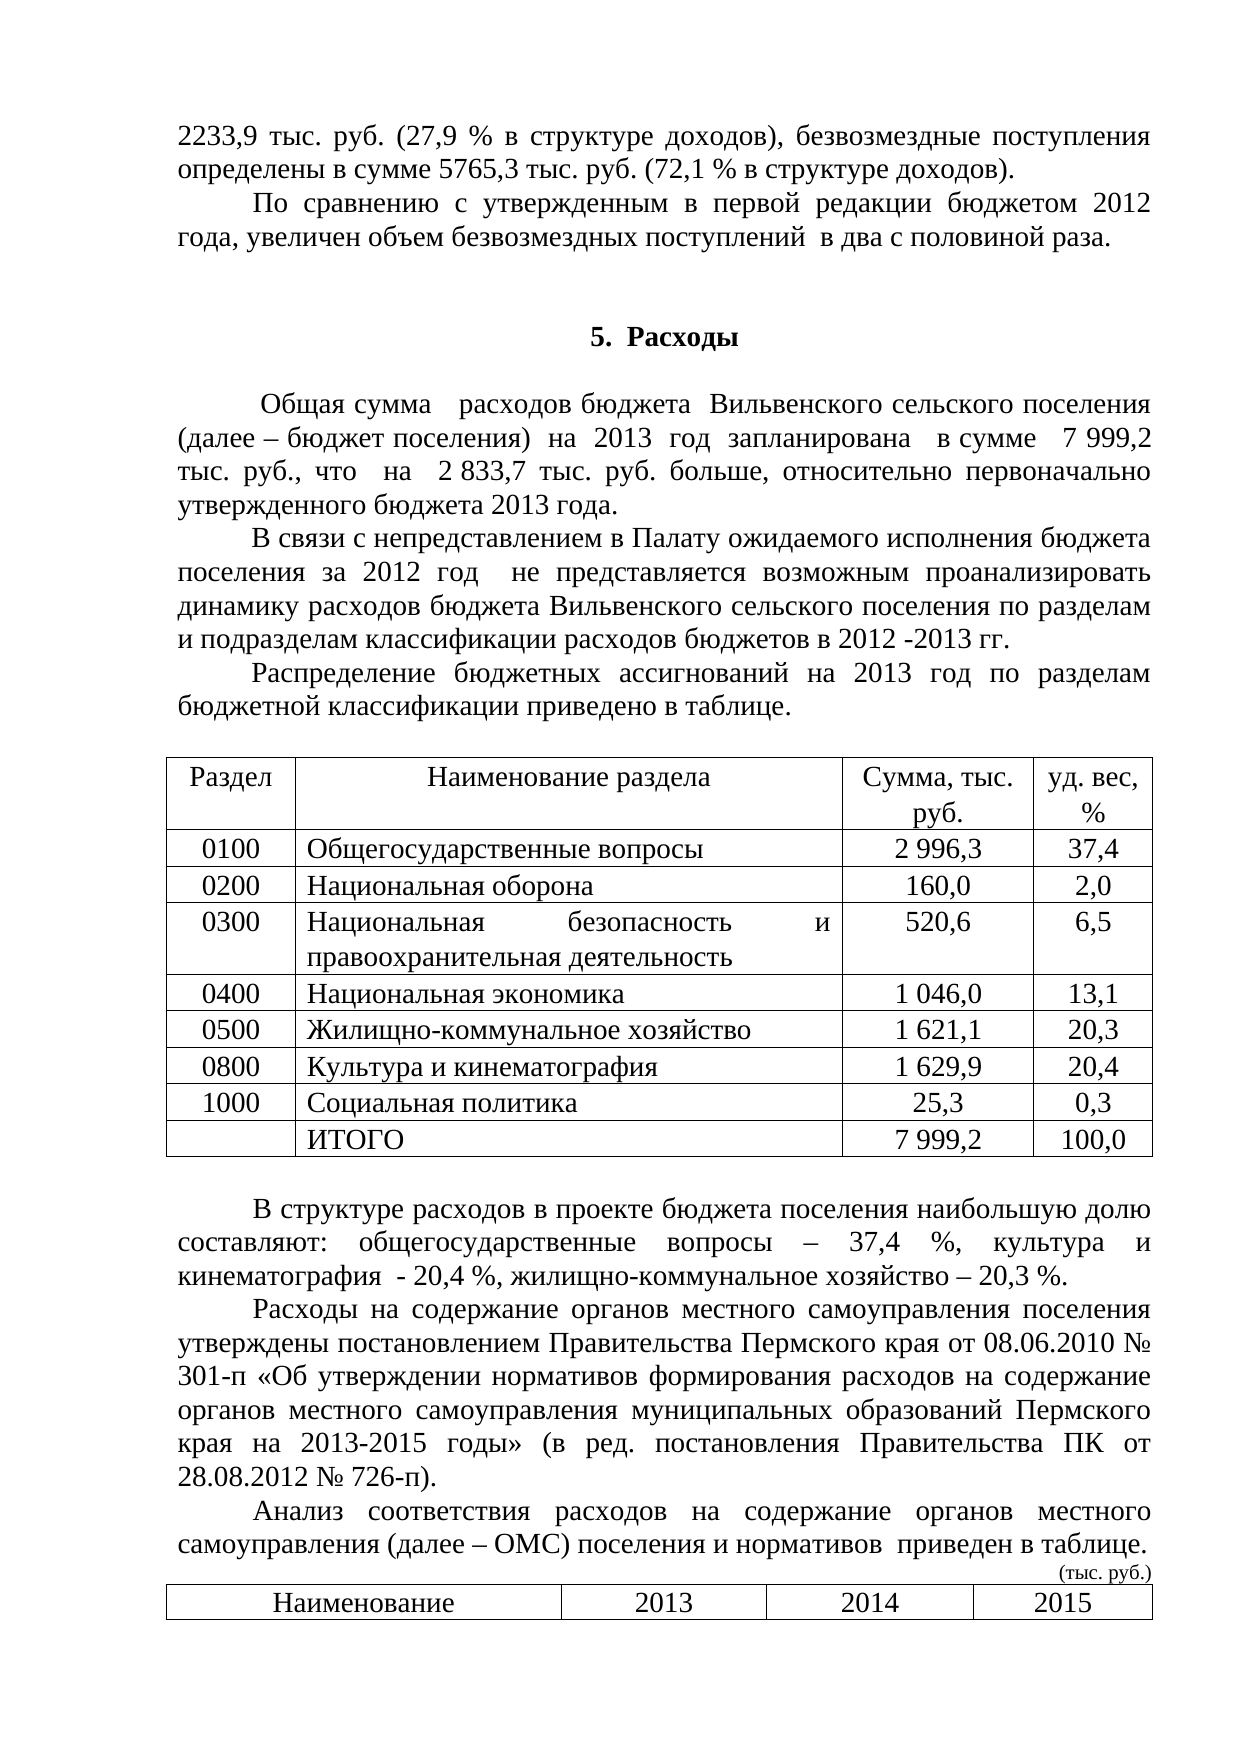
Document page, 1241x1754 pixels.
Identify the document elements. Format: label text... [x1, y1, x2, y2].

table_cell Национальная экономика [296, 975, 842, 1010]
table_cell 7 999,2 [843, 1121, 1033, 1156]
text В структуре расходов в проекте бюджета поселения наибольшую долю составляют: общегосударственные вопросы – 37,4 %, культура и кинематография - 20,4 %, жилищно-коммунальное хозяйство – 20,3 %. [177, 1191, 1152, 1291]
table_cell Культура и кинематография [296, 1048, 842, 1083]
table_cell 0200 [167, 867, 295, 902]
table_cell 0,3 [1034, 1084, 1152, 1120]
table_cell 37,4 [1034, 830, 1152, 866]
table_cell 0400 [167, 975, 295, 1010]
table_cell 20,3 [1034, 1011, 1152, 1047]
table_cell 1000 [167, 1084, 295, 1120]
table_cell 2 996,3 [843, 830, 1033, 866]
text (тыс. руб.) [177, 1560, 1152, 1584]
table_header Раздел [167, 758, 295, 829]
table_cell 6,5 [1034, 903, 1152, 974]
table_cell 2,0 [1034, 867, 1152, 902]
text Общая сумма расходов бюджета Вильвенского сельского поселения (далее – бюджет поселения) на 2013 год запланирована в сумме 7 999,2 тыс. руб., что на 2 833,7 тыс. руб. больше, относительно первоначально утвержденного бюджета 2013 года. [177, 386, 1152, 521]
table_cell Жилищно-коммунальное хозяйство [296, 1011, 842, 1047]
table_cell 520,6 [843, 903, 1033, 974]
table_header уд. вес, % [1034, 758, 1152, 829]
table_header 2014 [767, 1585, 973, 1618]
table_cell Социальная политика [296, 1084, 842, 1120]
table_cell 0500 [167, 1011, 295, 1047]
table_cell Национальная безопасность и правоохранительная деятельность [296, 903, 842, 974]
table_cell 100,0 [1034, 1121, 1152, 1156]
table_header 2013 [562, 1585, 766, 1618]
table_cell 25,3 [843, 1084, 1033, 1120]
text Анализ соответствия расходов на содержание органов местного самоуправления (далее – ОМС) поселения и нормативов приведен в таблице. [177, 1493, 1152, 1560]
table_cell 0800 [167, 1048, 295, 1083]
text 5. Расходы [177, 319, 1152, 353]
table_header 2015 [974, 1585, 1152, 1618]
text По сравнению с утвержденным в первой редакции бюджетом 2012 года, увеличен объем безвозмездных поступлений в два с половиной раза. [177, 185, 1152, 252]
table_cell ИТОГО [296, 1121, 842, 1156]
table_cell 0100 [167, 830, 295, 866]
table_cell Национальная оборона [296, 867, 842, 902]
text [177, 118, 1152, 185]
table_cell 160,0 [843, 867, 1033, 902]
table_cell 13,1 [1034, 975, 1152, 1010]
table_cell 0300 [167, 903, 295, 974]
table_cell 20,4 [1034, 1048, 1152, 1083]
table_cell 1 629,9 [843, 1048, 1033, 1083]
table_cell [167, 1121, 295, 1156]
table_header Наименование раздела [296, 758, 842, 829]
text В связи с непредставлением в Палату ожидаемого исполнения бюджета поселения за 2012 год не представляется возможным проанализировать динамику расходов бюджета Вильвенского сельского поселения по разделам и подразделам классификации расходов бюджетов в 2012 -2013 гг. [177, 521, 1152, 655]
table_header Сумма, тыс. руб. [843, 758, 1033, 829]
text Распределение бюджетных ассигнований на 2013 год по разделам бюджетной классификации приведено в таблице. [177, 655, 1152, 722]
table_cell 1 621,1 [843, 1011, 1033, 1047]
table_cell 1 046,0 [843, 975, 1033, 1010]
table_header Наименование [167, 1585, 561, 1618]
text Расходы на содержание органов местного самоуправления поселения утверждены постановлением Правительства Пермского края от 08.06.2010 № 301-п «Об утверждении нормативов формирования расходов на содержание органов местного самоуправления муниципальных образований Пермского края на 2013-2015 годы» (в ред. постановления Правительства ПК от 28.08.2012 № 726-п). [177, 1291, 1152, 1493]
table_cell Общегосударственные вопросы [296, 830, 842, 866]
